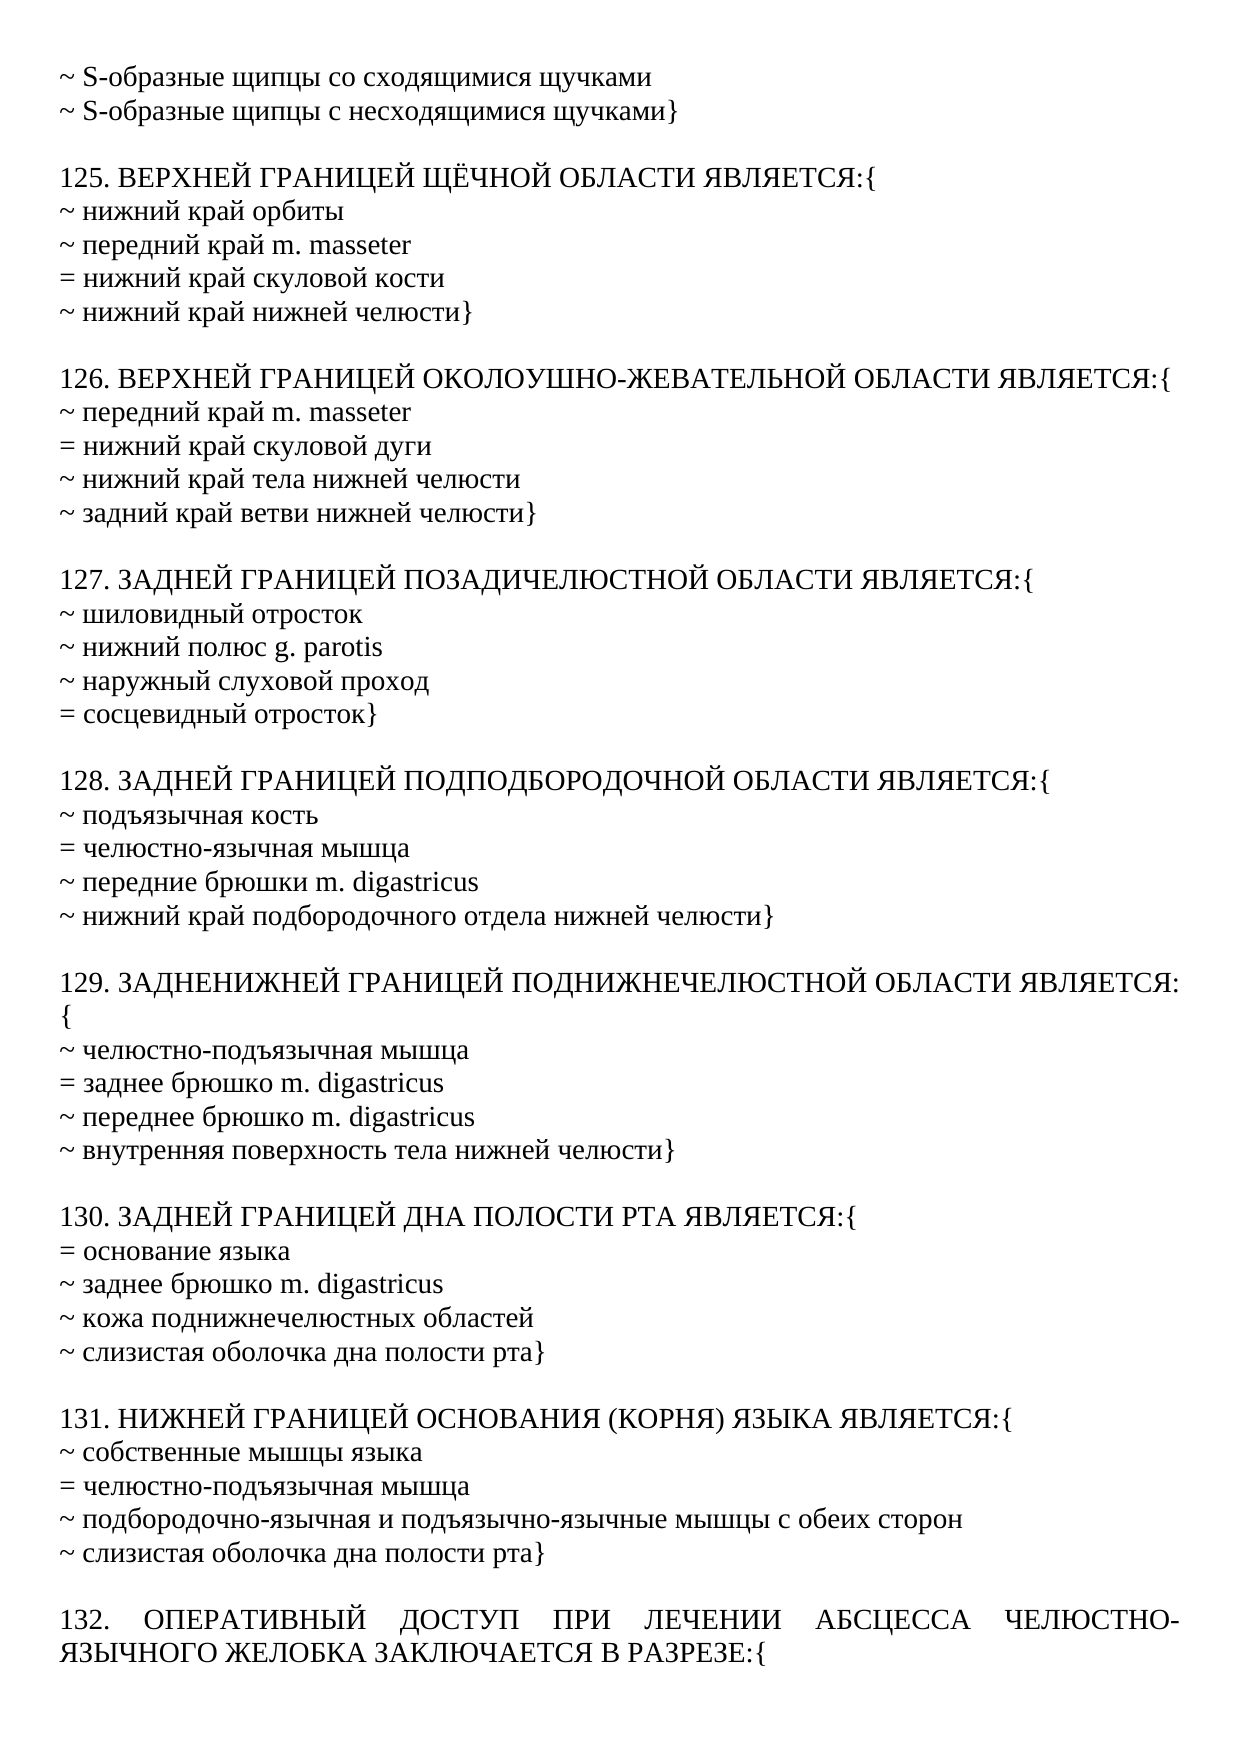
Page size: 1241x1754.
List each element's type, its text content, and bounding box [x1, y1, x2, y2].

text = заднее брюшко m. digastricus [59, 1065, 1181, 1099]
text 126. ВЕРХНЕЙ ГРАНИЦЕЙ ОКОЛОУШНО-ЖЕВАТЕЛЬНОЙ ОБЛАСТИ ЯВЛЯЕТСЯ:{ [59, 361, 1181, 394]
text 127. ЗАДНЕЙ ГРАНИЦЕЙ ПОЗАДИЧЕЛЮСТНОЙ ОБЛАСТИ ЯВЛЯЕТСЯ:{ [59, 562, 1181, 596]
text ~ нижний край орбиты [59, 193, 1181, 227]
text ~ слизистая оболочка дна полости рта} [59, 1535, 1181, 1568]
text ~ передние брюшки m. digastricus [59, 864, 1181, 898]
text 130. ЗАДНЕЙ ГРАНИЦЕЙ ДНА ПОЛОСТИ РТА ЯВЛЯЕТСЯ:{ [59, 1199, 1181, 1233]
text ~ передний край m. masseter [59, 394, 1181, 428]
text 128. ЗАДНЕЙ ГРАНИЦЕЙ ПОДПОДБОРОДОЧНОЙ ОБЛАСТИ ЯВЛЯЕТСЯ:{ [59, 763, 1181, 797]
text = нижний край скуловой дуги [59, 428, 1181, 462]
text ~ передний край m. masseter [59, 227, 1181, 260]
text ~ заднее брюшко m. digastricus [59, 1267, 1181, 1300]
text ~ наружный слуховой проход [59, 663, 1181, 696]
text = челюстно-язычная мышца [59, 831, 1181, 864]
text ~ переднее брюшко m. digastricus [59, 1099, 1181, 1132]
text ~ нижний полюс g. parotis [59, 629, 1181, 663]
text = сосцевидный отросток} [59, 696, 1181, 730]
text ~ S-образные щипцы со сходящимися щучками [59, 59, 1181, 93]
text ~ S-образные щипцы с несходящимися щучками} [59, 93, 1181, 126]
text ~ нижний край тела нижней челюсти [59, 462, 1181, 495]
text = челюстно-подъязычная мышца [59, 1468, 1181, 1501]
text ~ подбородочно-язычная и подъязычно-язычные мышцы с обеих сторон [59, 1501, 1181, 1535]
text ~ нижний край подбородочного отдела нижней челюсти} [59, 898, 1181, 931]
text 132. ОПЕРАТИВНЫЙ ДОСТУП ПРИ ЛЕЧЕНИИ АБСЦЕССА ЧЕЛЮСТНО-ЯЗЫЧНОГО ЖЕЛОБКА ЗАКЛЮЧАЕТСЯ В РАЗРЕЗЕ:{ [59, 1602, 1181, 1669]
text 129. ЗАДНЕНИЖНЕЙ ГРАНИЦЕЙ ПОДНИЖНЕЧЕЛЮСТНОЙ ОБЛАСТИ ЯВЛЯЕТСЯ:{ [59, 965, 1181, 1032]
text ~ кожа поднижнечелюстных областей [59, 1300, 1181, 1334]
text = нижний край скуловой кости [59, 260, 1181, 294]
text ~ собственные мышцы языка [59, 1434, 1181, 1468]
text ~ подъязычная кость [59, 797, 1181, 831]
text 125. ВЕРХНЕЙ ГРАНИЦЕЙ ЩЁЧНОЙ ОБЛАСТИ ЯВЛЯЕТСЯ:{ [59, 160, 1181, 193]
text ~ нижний край нижней челюсти} [59, 294, 1181, 327]
text ~ внутренняя поверхность тела нижней челюсти} [59, 1132, 1181, 1166]
text ~ задний край ветви нижней челюсти} [59, 495, 1181, 529]
text ~ шиловидный отросток [59, 596, 1181, 629]
text ~ слизистая оболочка дна полости рта} [59, 1334, 1181, 1367]
text 131. НИЖНЕЙ ГРАНИЦЕЙ ОСНОВАНИЯ (КОРНЯ) ЯЗЫКА ЯВЛЯЕТСЯ:{ [59, 1401, 1181, 1434]
text = основание языка [59, 1233, 1181, 1267]
text ~ челюстно-подъязычная мышца [59, 1032, 1181, 1065]
